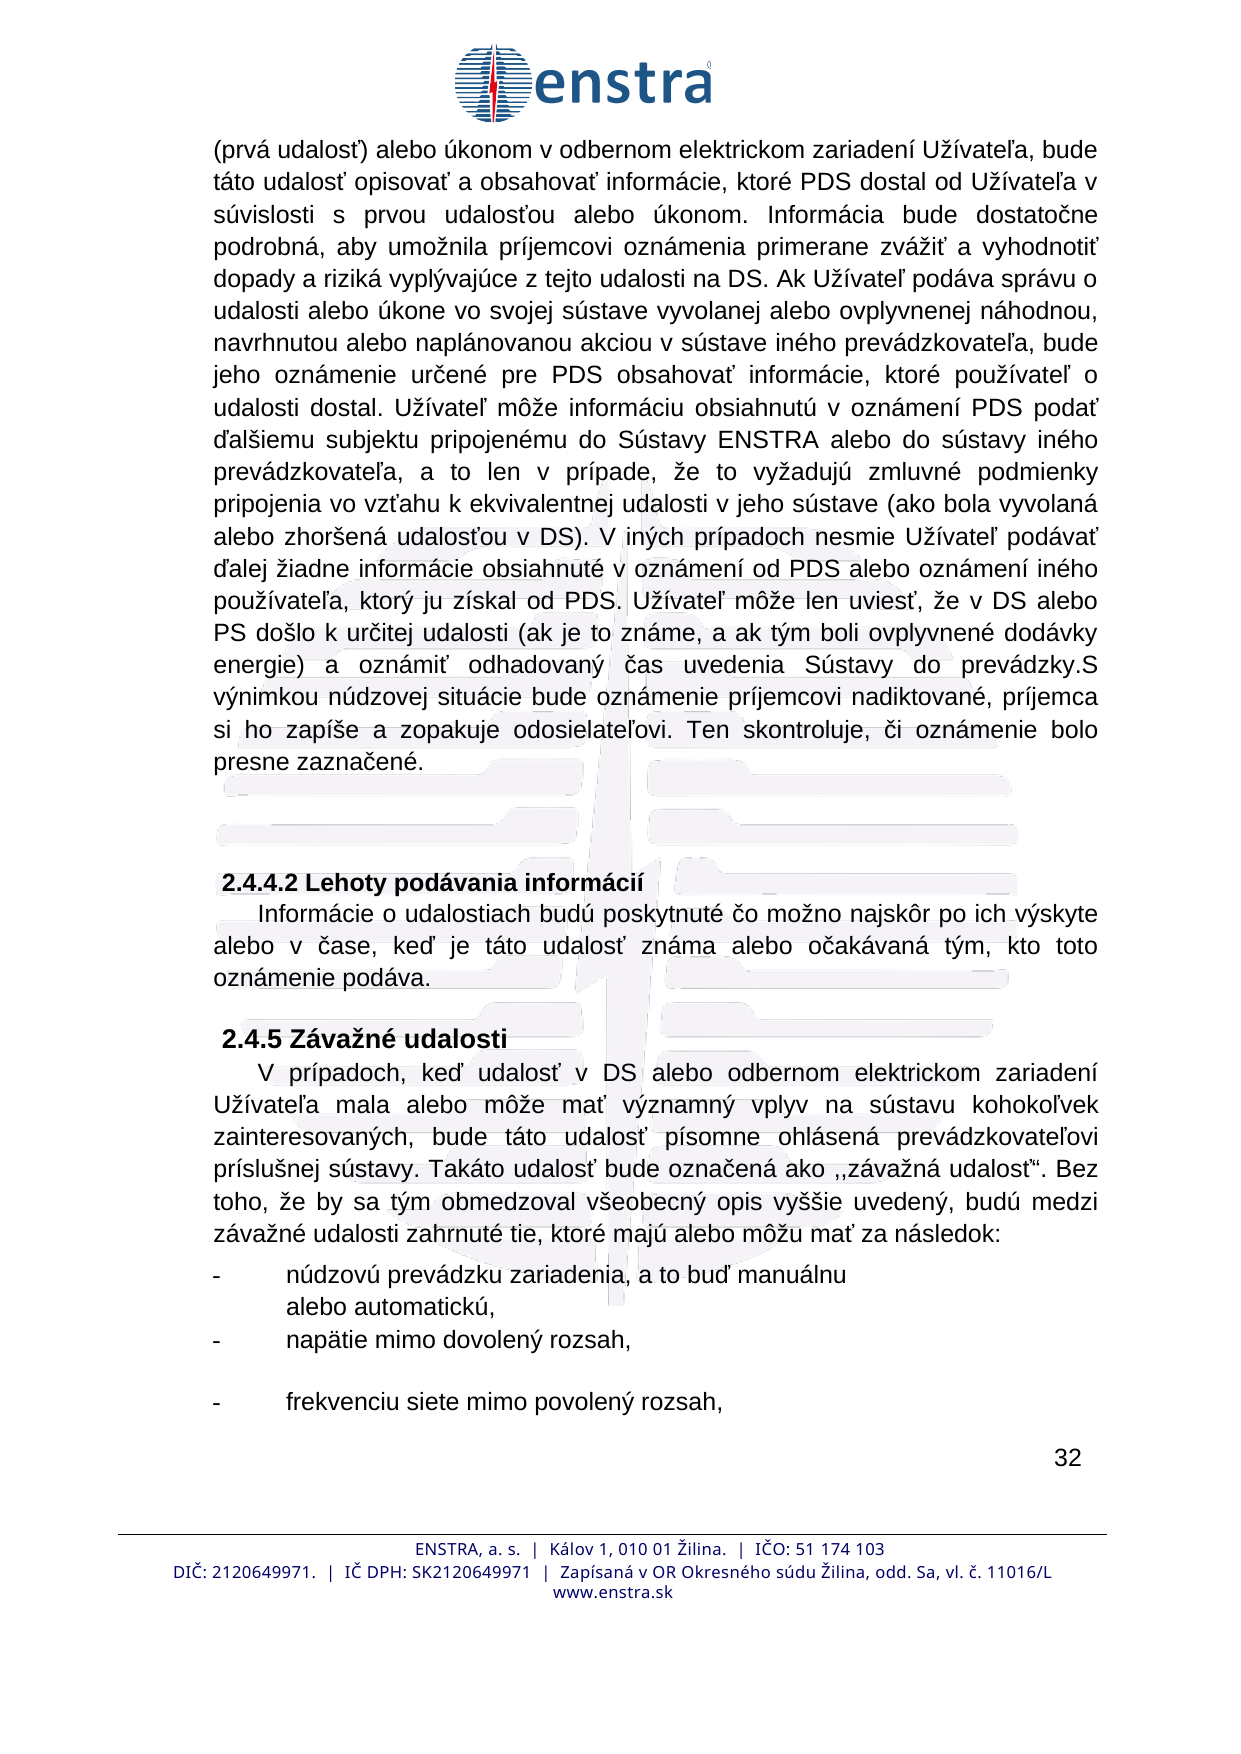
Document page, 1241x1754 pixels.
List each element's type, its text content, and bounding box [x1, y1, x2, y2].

list frekvenciu siete mimo povolený rozsah, [212, 1387, 864, 1416]
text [213, 135, 1099, 776]
subtitle 2.4.5 Závažné udalosti [222, 1023, 1100, 1054]
text V prípadoch, keď udalosť v DS alebo odbernom elektrickom zariadení Užívateľa mala alebo môže mať významný vplyv na sústavu kohokoľvek zainteresovaných, bude táto udalosť písomne ohlásená prevádzkovateľovi príslušnej sústavy. Takáto udalosť bude označená ako ,,závažná udalosť“. Bez toho, že by sa tým obmedzoval všeobecný opis vyššie uvedený, budú medzi závažné udalosti zahrnuté tie, ktoré majú alebo môžu mať za následok: [213, 1058, 1099, 1247]
picture [454, 43, 711, 122]
list núdzovú prevádzku zariadenia, a to buď manuálnu alebo automatickú, [212, 1260, 864, 1321]
subtitle 2.4.4.2 Lehoty podávania informácií [222, 868, 1107, 897]
text Informácie o udalostiach budú poskytnuté čo možno najskôr po ich výskyte alebo v čase, keď je táto udalosť známa alebo očakávaná tým, kto toto oznámenie podáva. [213, 899, 1099, 992]
list napätie mimo dovolený rozsah, [212, 1325, 864, 1354]
